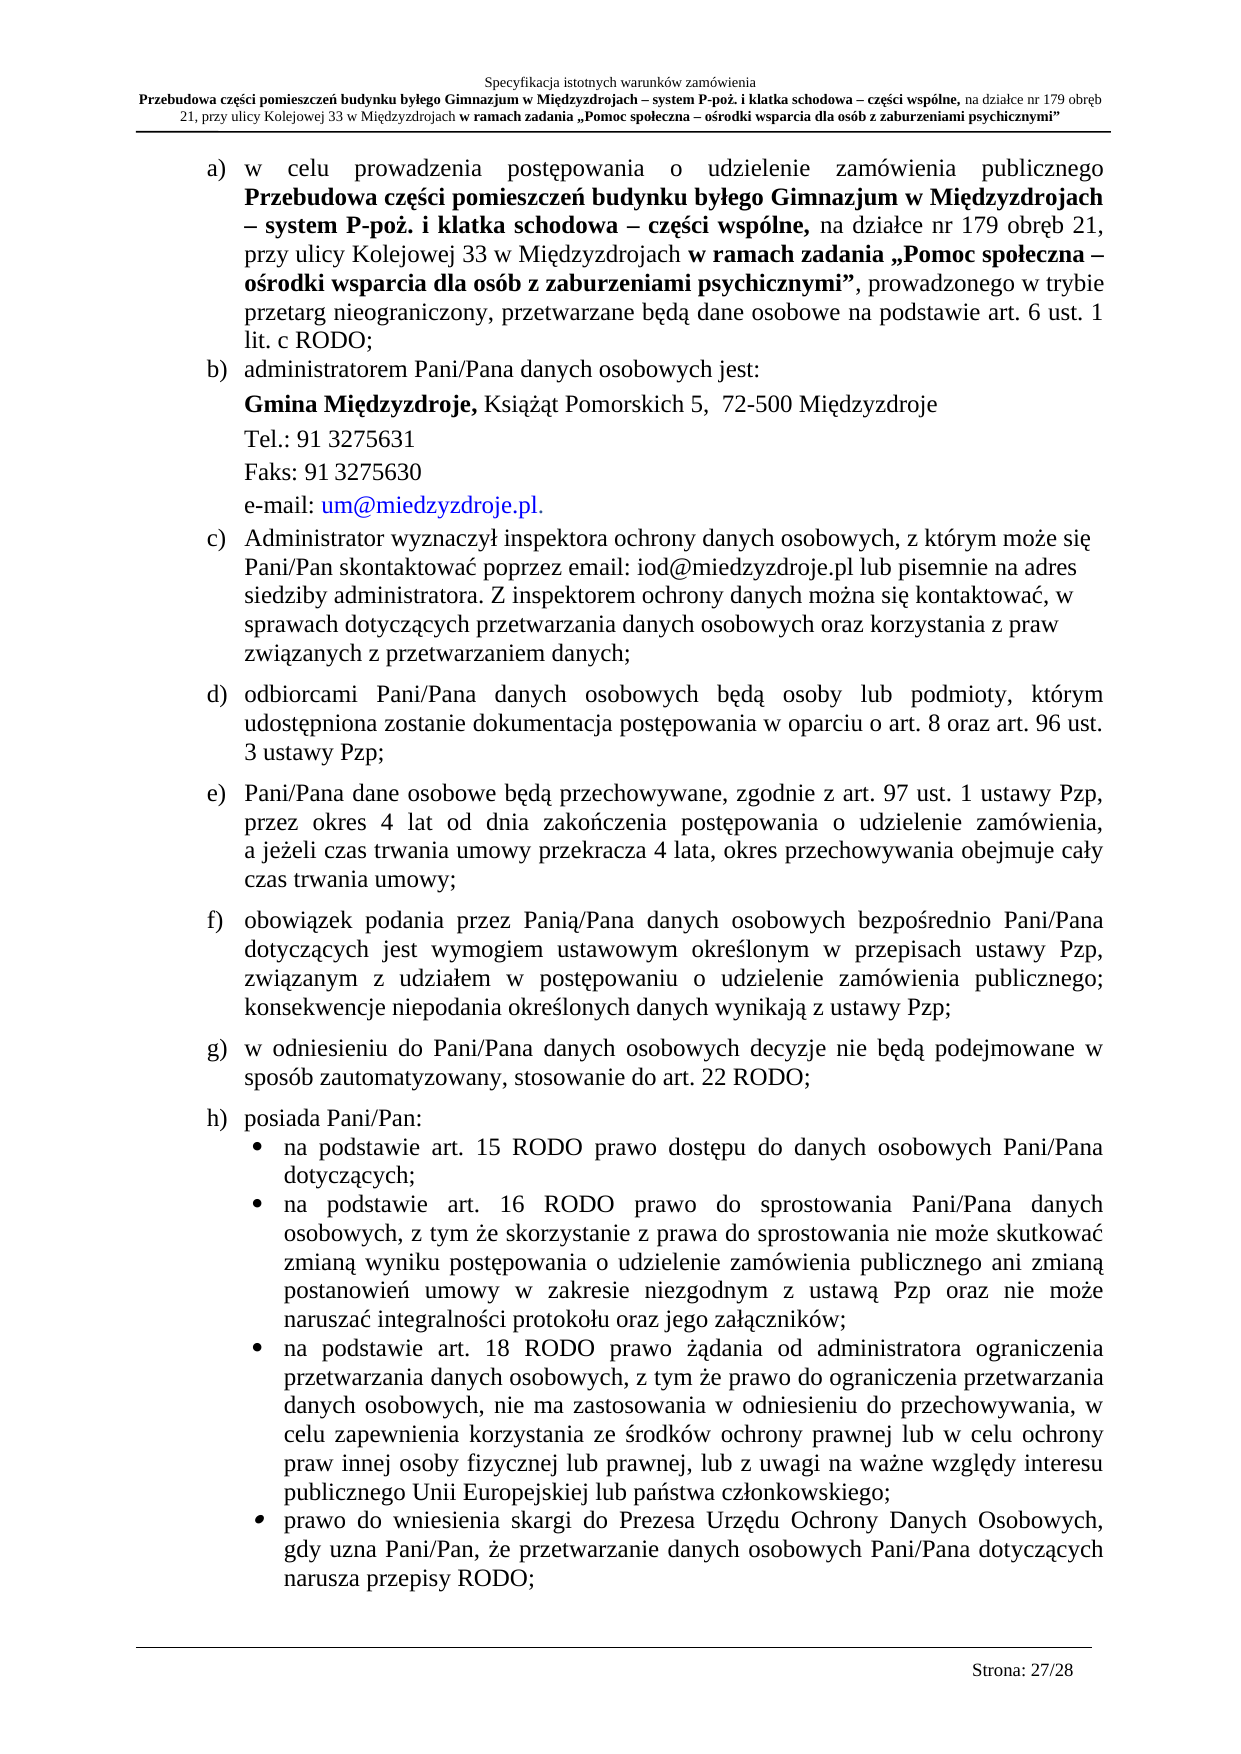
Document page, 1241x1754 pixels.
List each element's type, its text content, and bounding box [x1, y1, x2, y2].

text Tel.: 91 3275631 [244, 424, 1104, 453]
text e-mail: um@miedzyzdroje.pl. [244, 490, 1104, 519]
text Gmina Międzyzdroje, Książąt Pomorskich 5, 72-500 Międzyzdroje [244, 389, 1104, 418]
text Faks: 91 3275630 [244, 457, 1104, 486]
list na podstawie art. 16 RODO prawo do sprostowania Pani/Pana danych osobowych, z tym że skorzystanie z prawa do sprostowania nie może skutkować zmianą wyniku postępowania o udzielenie zamówienia publicznego ani zmianą postanowień umowy w zakresie niezgodnym z ustawą Pzp oraz nie może naruszać integralności protokołu oraz jego załączników; [253, 1189, 1104, 1333]
list odbiorcami Pani/Pana danych osobowych będą osoby lub podmioty, którym udostępniona zostanie dokumentacja postępowania w oparciu o art. 8 oraz art. 96 ust. 3 ustawy Pzp; [207, 679, 1104, 765]
list Pani/Pana dane osobowe będą przechowywane, zgodnie z art. 97 ust. 1 ustawy Pzp, przez okres 4 lat od dnia zakończenia postępowania o udzielenie zamówienia, a jeżeli czas trwania umowy przekracza 4 lata, okres przechowywania obejmuje cały czas trwania umowy; [207, 778, 1104, 893]
list w odniesieniu do Pani/Pana danych osobowych decyzje nie będą podejmowane w sposób zautomatyzowany, stosowanie do art. 22 RODO; [207, 1033, 1104, 1090]
list administratorem Pani/Pana danych osobowych jest: [207, 354, 1104, 383]
list posiada Pani/Pan: [207, 1103, 1104, 1132]
list obowiązek podania przez Panią/Pana danych osobowych bezpośrednio Pani/Pana dotyczących jest wymogiem ustawowym określonym w przepisach ustawy Pzp, związanym z udziałem w postępowaniu o udzielenie zamówienia publicznego; konsekwencje niepodania określonych danych wynikają z ustawy Pzp; [207, 905, 1104, 1020]
list prawo do wniesienia skargi do Prezesa Urzędu Ochrony Danych Osobowych, gdy uzna Pani/Pan, że przetwarzanie danych osobowych Pani/Pana dotyczących narusza przepisy RODO; [253, 1505, 1104, 1592]
list na podstawie art. 18 RODO prawo żądania od administratora ograniczenia przetwarzania danych osobowych, z tym że prawo do ograniczenia przetwarzania danych osobowych, nie ma zastosowania w odniesieniu do przechowywania, w celu zapewnienia korzystania ze środków ochrony prawnej lub w celu ochrony praw innej osoby fizycznej lub prawnej, lub z uwagi na ważne względy interesu publicznego Unii Europejskiej lub państwa członkowskiego; [253, 1333, 1104, 1505]
list Administrator wyznaczył inspektora ochrony danych osobowych, z którym może się Pani/Pan skontaktować poprzez email: iod@miedzyzdroje.pl lub pisemnie na adres siedziby administratora. Z inspektorem ochrony danych można się kontaktować, w sprawach dotyczących przetwarzania danych osobowych oraz korzystania z praw związanych z przetwarzaniem danych; [207, 523, 1104, 667]
list w celu prowadzenia postępowania o udzielenie zamówienia publicznego Przebudowa części pomieszczeń budynku byłego Gimnazjum w Międzyzdrojach – system P-poż. i klatka schodowa – części wspólne, na działce nr 179 obręb 21, przy ulicy Kolejowej 33 w Międzyzdrojach w ramach zadania „Pomoc społeczna – ośrodki wsparcia dla osób z zaburzeniami psychicznymi”, prowadzonego w trybie przetarg nieograniczony, przetwarzane będą dane osobowe na podstawie art. 6 ust. 1 lit. c RODO; [207, 153, 1104, 354]
list na podstawie art. 15 RODO prawo dostępu do danych osobowych Pani/Pana dotyczących; [253, 1132, 1104, 1189]
